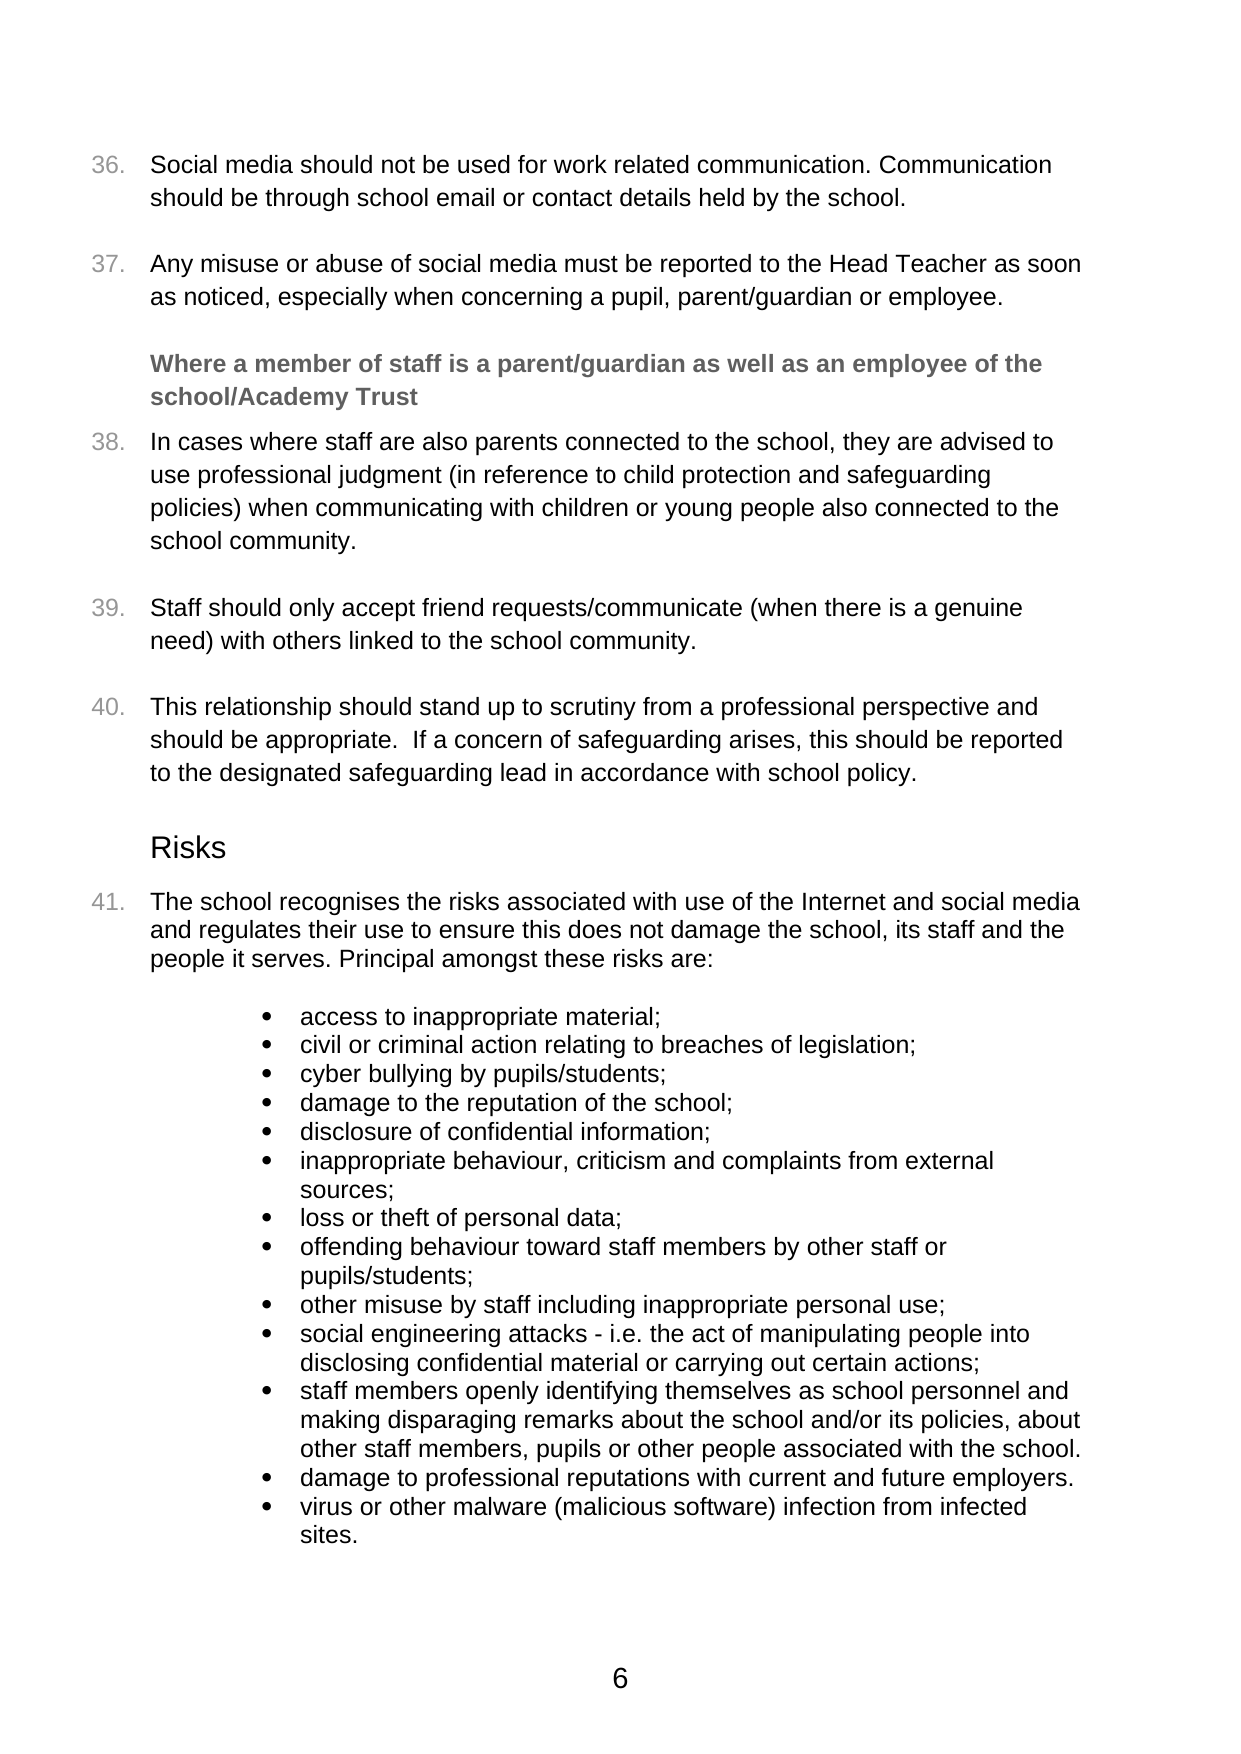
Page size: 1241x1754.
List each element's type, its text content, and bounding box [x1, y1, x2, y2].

text The school recognises the risks associated with use of the Internet and social media and regulates their use to ensure this does not damage the school, its staff and the people it serves. Principal amongst these risks are: [91, 887, 1090, 1002]
list civil or criminal action relating to breaches of legislation; [262, 1030, 1090, 1059]
list damage to the reputation of the school; [262, 1088, 1090, 1117]
list other misuse by staff including inappropriate personal use; [262, 1290, 1090, 1319]
text Any misuse or abuse of social media must be reported to the Head Teacher as soon as noticed, especially when concerning a pupil, parent/guardian or employee. [91, 249, 1090, 311]
text Staff should only accept friend requests/communicate (when there is a genuine need) with others linked to the school community. [91, 593, 1090, 654]
list virus or other malware (malicious software) infection from infected sites. [262, 1492, 1090, 1549]
list access to inappropriate material; [262, 1002, 1090, 1030]
list social engineering attacks - i.e. the act of manipulating people into disclosing confidential material or carrying out certain actions; [262, 1319, 1090, 1376]
list staff members openly identifying themselves as school personnel and making disparaging remarks about the school and/or its policies, about other staff members, pupils or other people associated with the school. [262, 1376, 1090, 1463]
list cyber bullying by pupils/students; [262, 1059, 1090, 1088]
subtitle Where a member of staff is a parent/guardian as well as an employee of the school/Academy Trust [150, 349, 1090, 411]
text Social media should not be used for work related communication. Communication should be through school email or contact details held by the school. [91, 150, 1090, 212]
subtitle Risks [150, 829, 1090, 864]
list disclosure of confidential information; [262, 1117, 1090, 1146]
list damage to professional reputations with current and future employers. [262, 1463, 1090, 1492]
text In cases where staff are also parents connected to the school, they are advised to use professional judgment (in reference to child protection and safeguarding policies) when communicating with children or young people also connected to the school community. [91, 427, 1090, 555]
text This relationship should stand up to scrutiny from a professional perspective and should be appropriate. If a concern of safeguarding arises, this should be reported to the designated safeguarding lead in accordance with school policy. [91, 692, 1090, 787]
list offending behaviour toward staff members by other staff or pupils/students; [262, 1232, 1090, 1290]
list inappropriate behaviour, criticism and complaints from external sources; [262, 1146, 1090, 1203]
list loss or theft of personal data; [262, 1203, 1090, 1232]
